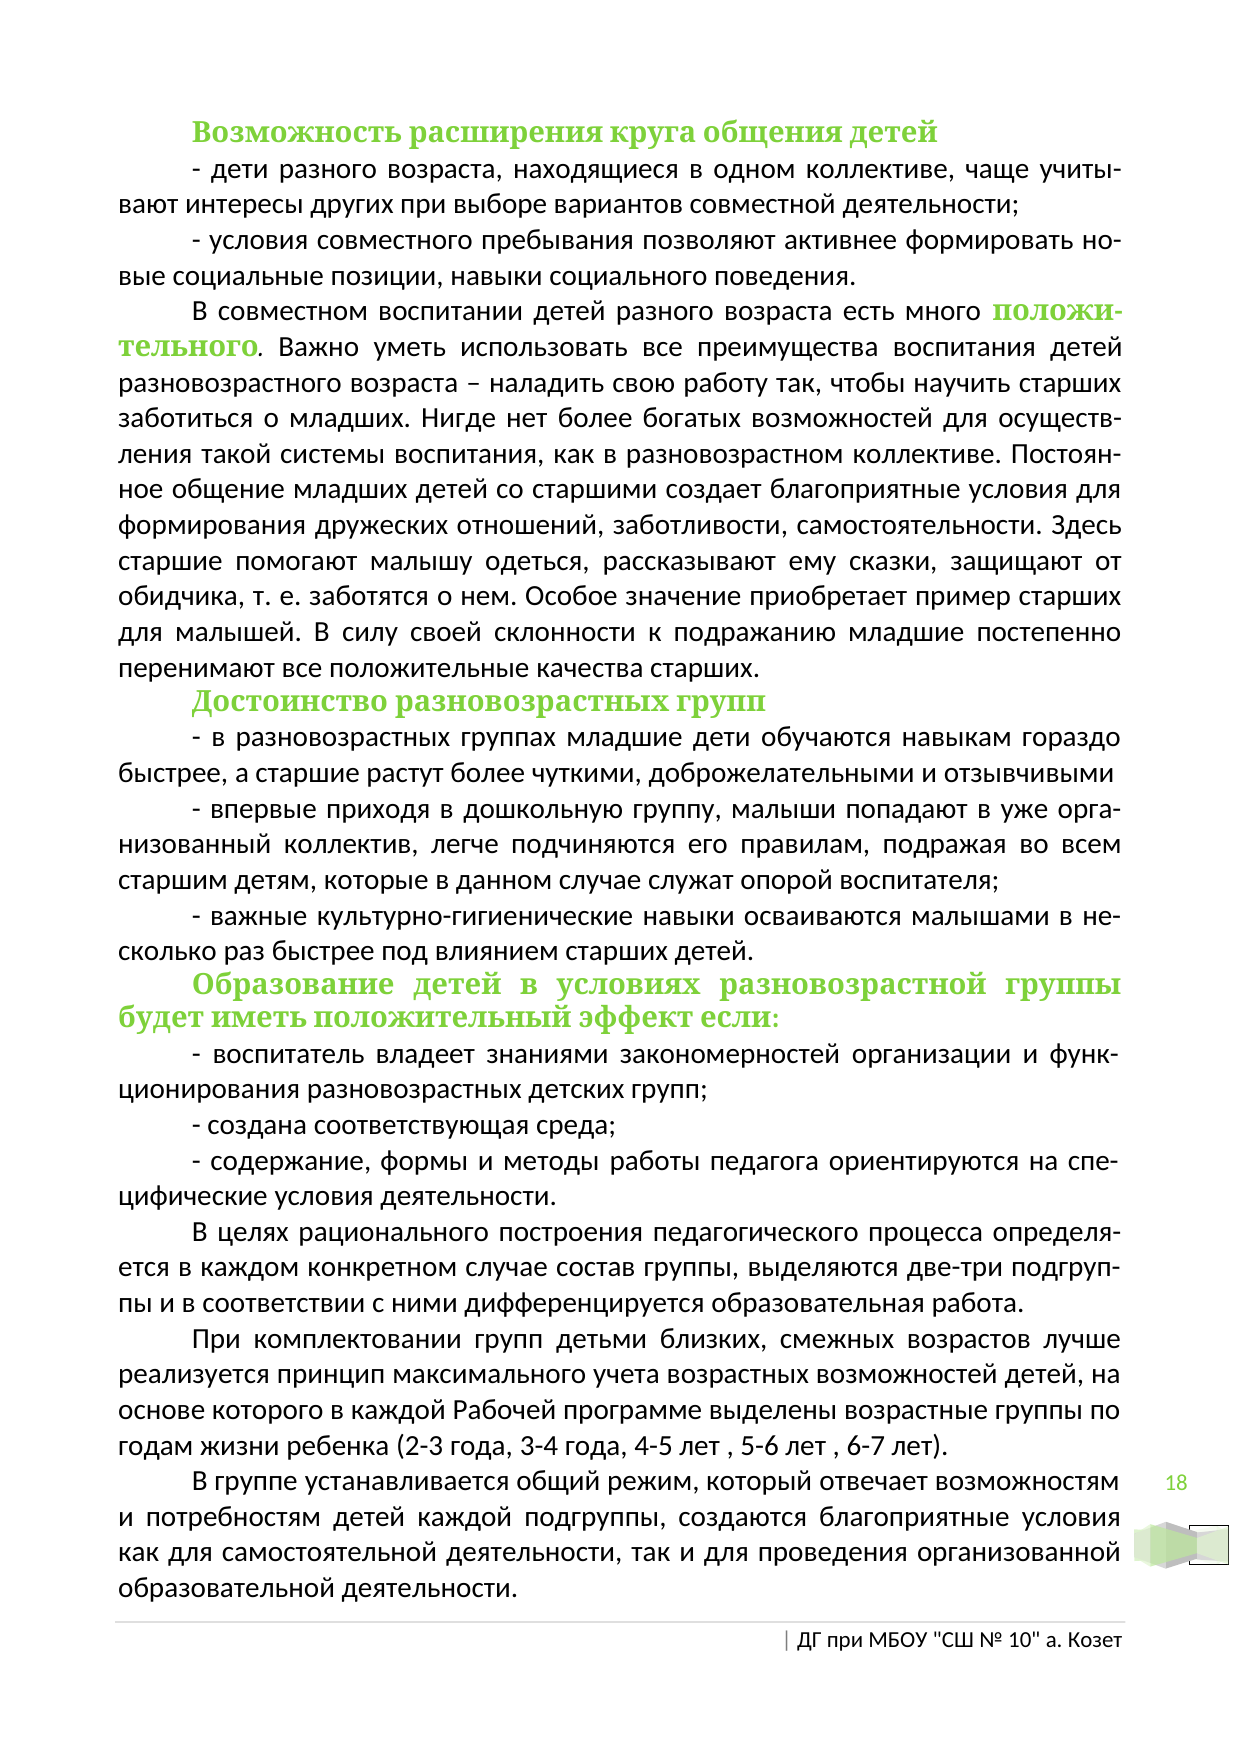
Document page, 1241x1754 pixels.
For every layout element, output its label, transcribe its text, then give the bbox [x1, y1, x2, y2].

list воспитатель владеет знаниями закономерностей организации и функ- ционирования разновозрастных детских групп; [118, 1035, 1122, 1106]
picture [1190, 1526, 1227, 1537]
table_cell [1197, 1526, 1228, 1564]
text В целях рационального построения педагогического процесса определя- ется в каждом конкретном случае состав группы, выделяются две-три подгруп- пы и в соответствии с ними дифференцируется образовательная работа. [118, 1213, 1122, 1320]
text и потребностям детей каждой подгруппы, создаются благоприятные условия как для самостоятельной деятельности, так и для проведения организованной образовательной деятельности. [118, 1498, 1122, 1605]
text В совместном воспитании детей разного возраста есть много положи- тельного. Важно уметь использовать все преимущества воспитания детей разновозрастного возраста – наладить свою работу так, чтобы научить старших заботиться о младших. Нигде нет более богатых возможностей для осуществ- ления такой системы воспитания, как в разновозрастном коллективе. Постоян- ное общение младших детей со старшими создает благоприятные условия для формирования дружеских отношений, заботливости, самостоятельности. Здесь старшие помогают малышу одеться, рассказывают ему сказки, защищают от обидчика, т. е. заботятся о нем. Особое значение приобретает пример старших для малышей. В силу своей склонности к подражанию младшие постепенно перенимают все положительные качества старших. [118, 292, 1123, 684]
subtitle Достоинство разновозрастных групп [192, 684, 1240, 718]
list важные культурно-гигиенические навыки осваиваются малышами в не- сколько раз быстрее под влиянием старших детей. [118, 897, 1122, 968]
list впервые приходя в дошкольную группу, малыши попадают в уже орга- низованный коллектив, легче подчиняются его правилам, подражая во всем старшим детям, которые в данном случае служат опорой воспитателя; [118, 790, 1122, 897]
text В группе устанавливается общий режим, который отвечает возможностям 18 [192, 1462, 1240, 1498]
list содержание, формы и методы работы педагога ориентируются на спе- цифические условия деятельности. [118, 1142, 1122, 1213]
list в разновозрастных группах младшие дети обучаются навыкам гораздо быстрее, а старшие растут более чуткими, доброжелательными и отзывчивыми [118, 718, 1121, 790]
list дети разного возраста, находящиеся в одном коллективе, чаще учиты- вают интересы других при выборе вариантов совместной деятельности; [118, 150, 1122, 221]
subtitle Образование детей в условиях разновозрастной группы будет иметь положительный эффект если: [118, 968, 1122, 1035]
subtitle Возможность расширения круга общения детей [192, 116, 1240, 149]
list условия совместного пребывания позволяют активнее формировать но- вые социальные позиции, навыки социального поведения. [118, 221, 1123, 292]
list создана соответствующая среда; [192, 1106, 1240, 1142]
text При комплектовании групп детьми близких, смежных возрастов лучше реализуется принцип максимального учета возрастных возможностей детей, на основе которого в каждой Рабочей программе выделены возрастные группы по годам жизни ребенка (2-3 года, 3-4 года, 4-5 лет , 5-6 лет , 6-7 лет). [118, 1320, 1122, 1462]
picture [1190, 1554, 1224, 1564]
